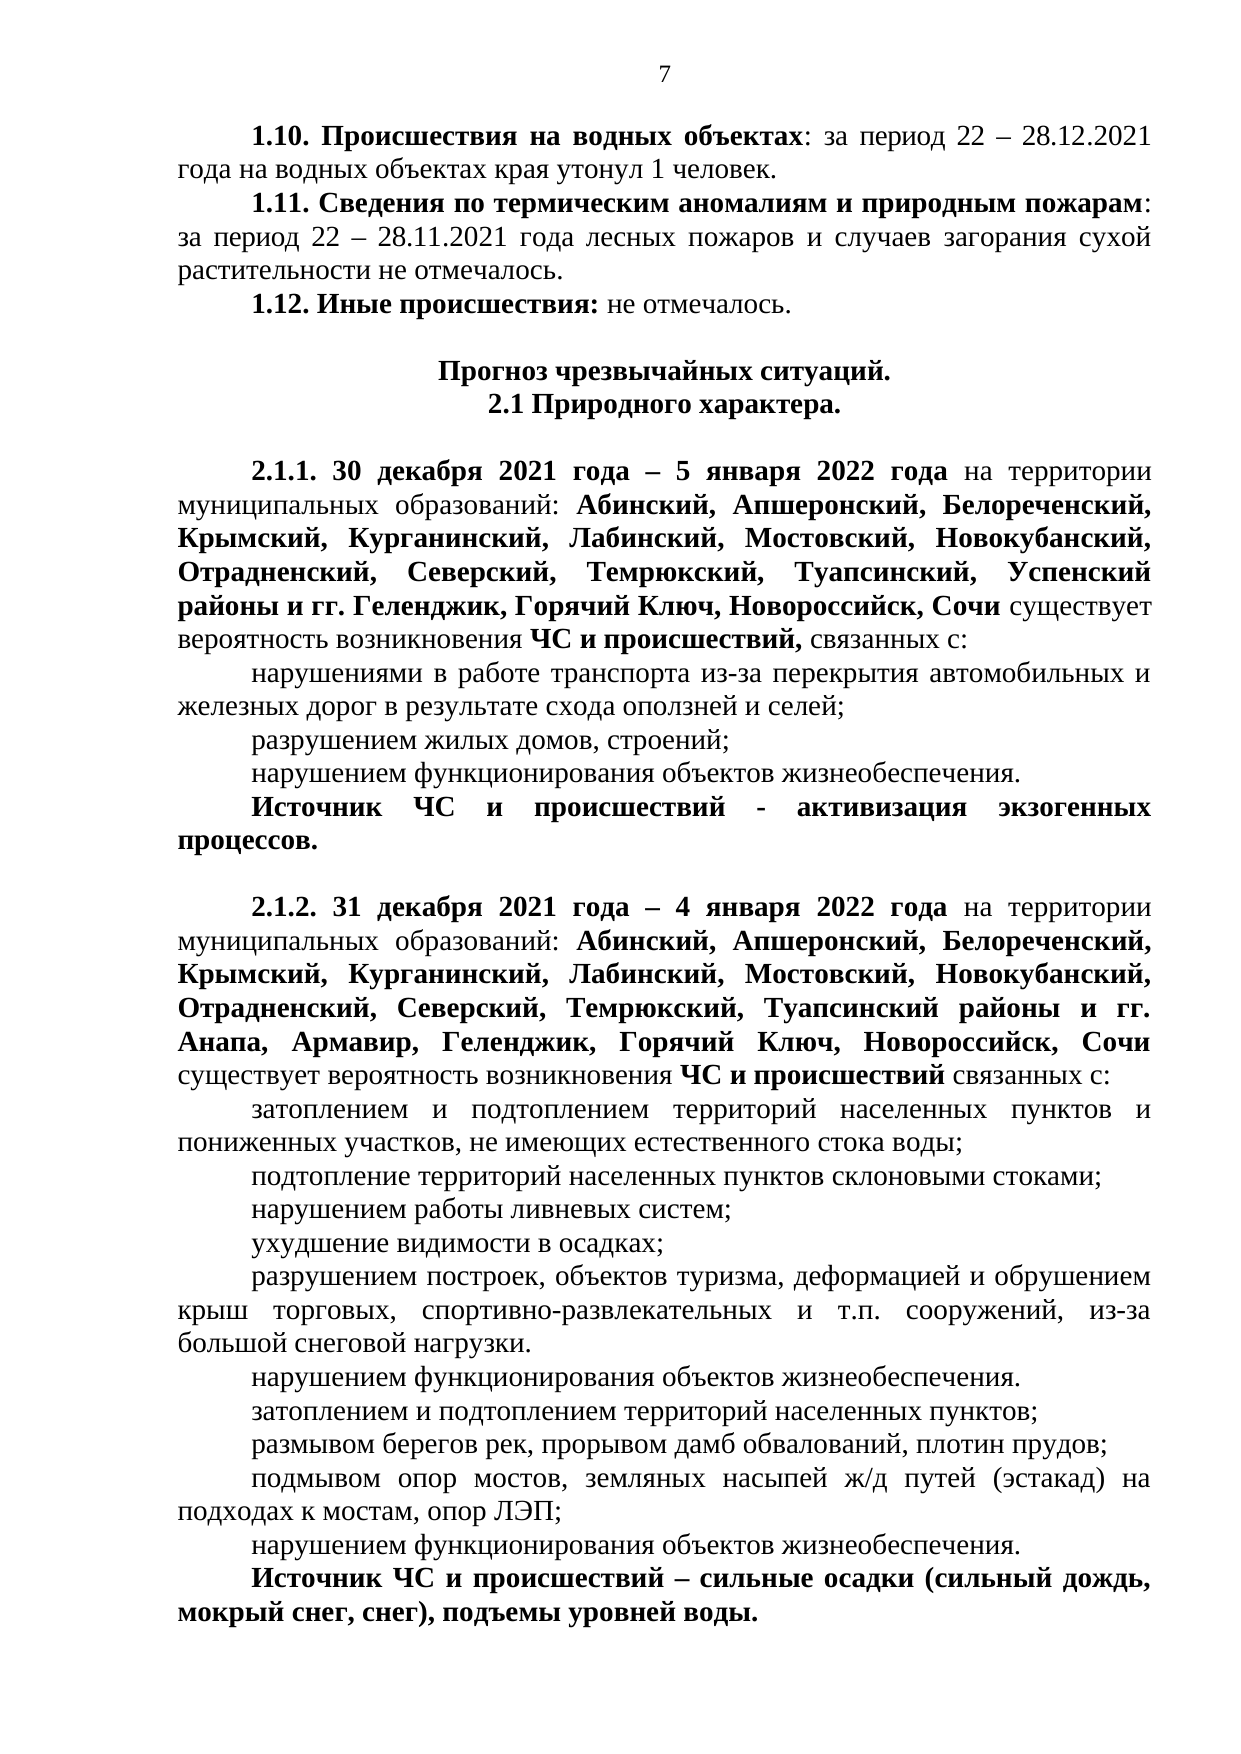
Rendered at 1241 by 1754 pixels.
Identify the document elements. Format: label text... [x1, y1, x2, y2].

text разрушением жилых домов, строений; [177, 722, 1152, 755]
text нарушением функционирования объектов жизнеобеспечения. [177, 1527, 1152, 1560]
text нарушением функционирования объектов жизнеобеспечения. [177, 755, 1152, 789]
text 2.1.2. 31 декабря 2021 года – 4 января 2022 года на территории муниципальных образований: Абинский, Апшеронский, Белореченский, Крымский, Курганинский, Лабинский, Мостовский, Новокубанский, Отрадненский, Северский, Темрюкский, Туапсинский районы и гг. Анапа, Армавир, Геленджик, Горячий Ключ, Новороссийск, Сочи существует вероятность возникновения ЧС и происшествий связанных с: [177, 889, 1152, 1091]
text затоплением и подтоплением территорий населенных пунктов; [177, 1393, 1152, 1426]
text 1.12. Иные происшествия: не отмечалось. [177, 286, 1152, 319]
text подмывом опор мостов, земляных насыпей ж/д путей (эстакад) на подходах к мостам, опор ЛЭП; [177, 1460, 1152, 1527]
text разрушением построек, объектов туризма, деформацией и обрушением крыш торговых, спортивно-развлекательных и т.п. сооружений, из-за большой снеговой нагрузки. [177, 1258, 1152, 1359]
text нарушениями в работе транспорта из-за перекрытия автомобильных и железных дорог в результате схода оползней и селей; [177, 655, 1152, 722]
text 2.1 Природного характера. [177, 386, 1152, 420]
text Источник ЧС и происшествий - активизация экзогенных процессов. [177, 789, 1152, 856]
text Прогноз чрезвычайных ситуаций. [177, 353, 1152, 386]
text 1.10. Происшествия на водных объектах: за период 22 – 28.12.2021 года на водных объектах края утонул 1 человек. [177, 118, 1152, 185]
text ухудшение видимости в осадках; [177, 1225, 1152, 1258]
text нарушением работы ливневых систем; [177, 1191, 1152, 1225]
text 1.11. Сведения по термическим аномалиям и природным пожарам: за период 22 – 28.11.2021 года лесных пожаров и случаев загорания сухой растительности не отмечалось. [177, 185, 1152, 286]
text 2.1.1. 30 декабря 2021 года – 5 января 2022 года на территории муниципальных образований: Абинский, Апшеронский, Белореченский, Крымский, Курганинский, Лабинский, Мостовский, Новокубанский, Отрадненский, Северский, Темрюкский, Туапсинский, Успенский районы и гг. Геленджик, Горячий Ключ, Новороссийск, Сочи существует вероятность возникновения ЧС и происшествий, связанных с: [177, 453, 1152, 655]
text Источник ЧС и происшествий – сильные осадки (сильный дождь, мокрый снег, снег), подъемы уровней воды. [177, 1560, 1152, 1627]
text затоплением и подтоплением территорий населенных пунктов и пониженных участков, не имеющих естественного стока воды; [177, 1091, 1152, 1158]
text размывом берегов рек, прорывом дамб обвалований, плотин прудов; [177, 1426, 1152, 1460]
text подтопление территорий населенных пунктов склоновыми стоками; [177, 1158, 1152, 1191]
text нарушением функционирования объектов жизнеобеспечения. [177, 1359, 1152, 1393]
